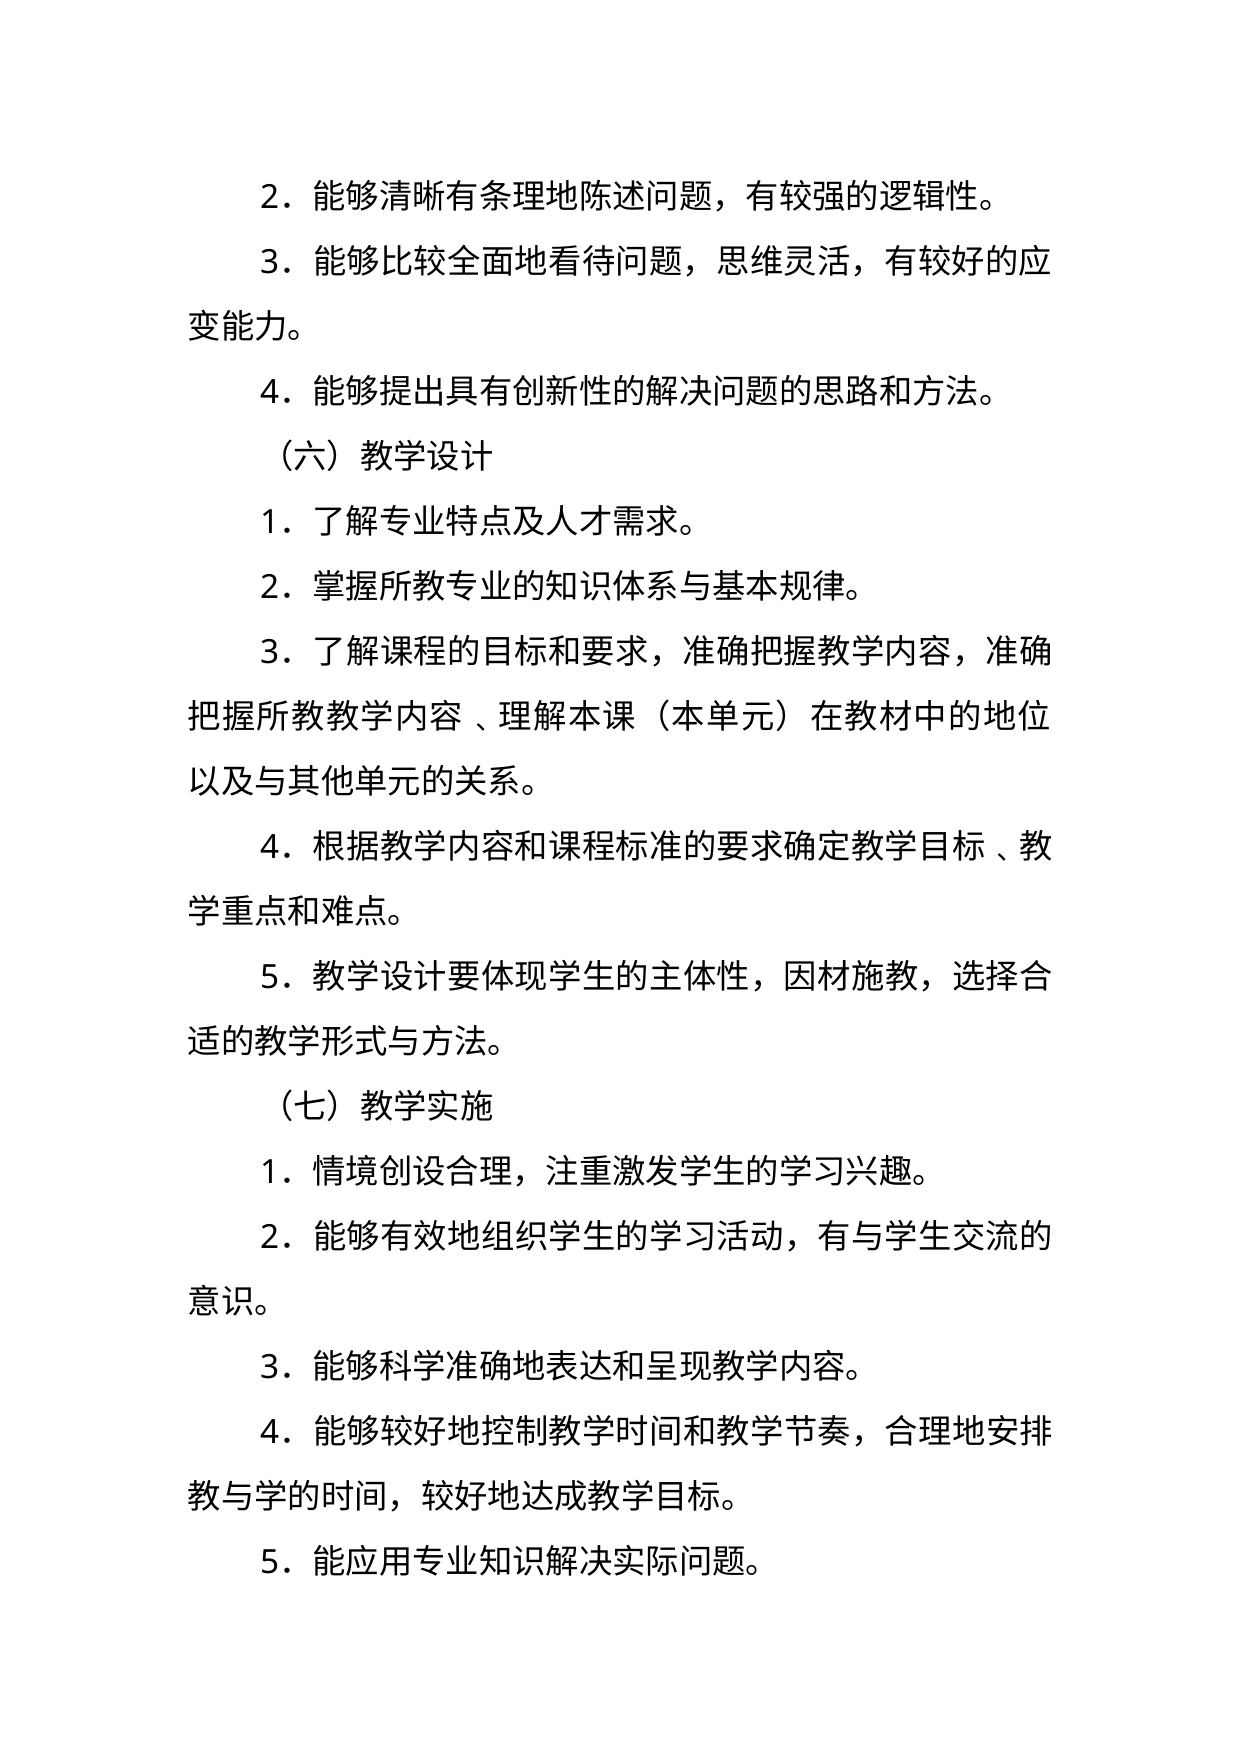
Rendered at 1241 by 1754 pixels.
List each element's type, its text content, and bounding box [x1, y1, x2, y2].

text 4．根据教学内容和课程标准的要求确定教学目标﹑教学重点和难点。 [187, 812, 1053, 942]
text 1．了解专业特点及人才需求。 [187, 487, 1053, 552]
text 3．了解课程的目标和要求，准确把握教学内容，准确把握所教教学内容﹑理解本课（本单元）在教材中的地位以及与其他单元的关系。 [187, 617, 1053, 812]
text （六）教学设计 [187, 422, 1053, 487]
text 1．情境创设合理，注重激发学生的学习兴趣。 [187, 1137, 1053, 1202]
text 3．能够科学准确地表达和呈现教学内容。 [187, 1332, 1053, 1397]
text 5．能应用专业知识解决实际问题。 [187, 1527, 1053, 1592]
text 3．能够比较全面地看待问题，思维灵活，有较好的应变能力。 [187, 227, 1053, 357]
text 4．能够提出具有创新性的解决问题的思路和方法。 [187, 357, 1053, 422]
text 4．能够较好地控制教学时间和教学节奏，合理地安排教与学的时间，较好地达成教学目标。 [187, 1397, 1053, 1527]
text 2．能够清晰有条理地陈述问题，有较强的逻辑性。 [187, 162, 1053, 227]
text 5．教学设计要体现学生的主体性，因材施教，选择合适的教学形式与方法。 [187, 942, 1053, 1072]
text 2．掌握所教专业的知识体系与基本规律。 [187, 552, 1053, 617]
text （七）教学实施 [187, 1072, 1053, 1137]
text 2．能够有效地组织学生的学习活动，有与学生交流的意识。 [187, 1202, 1053, 1332]
